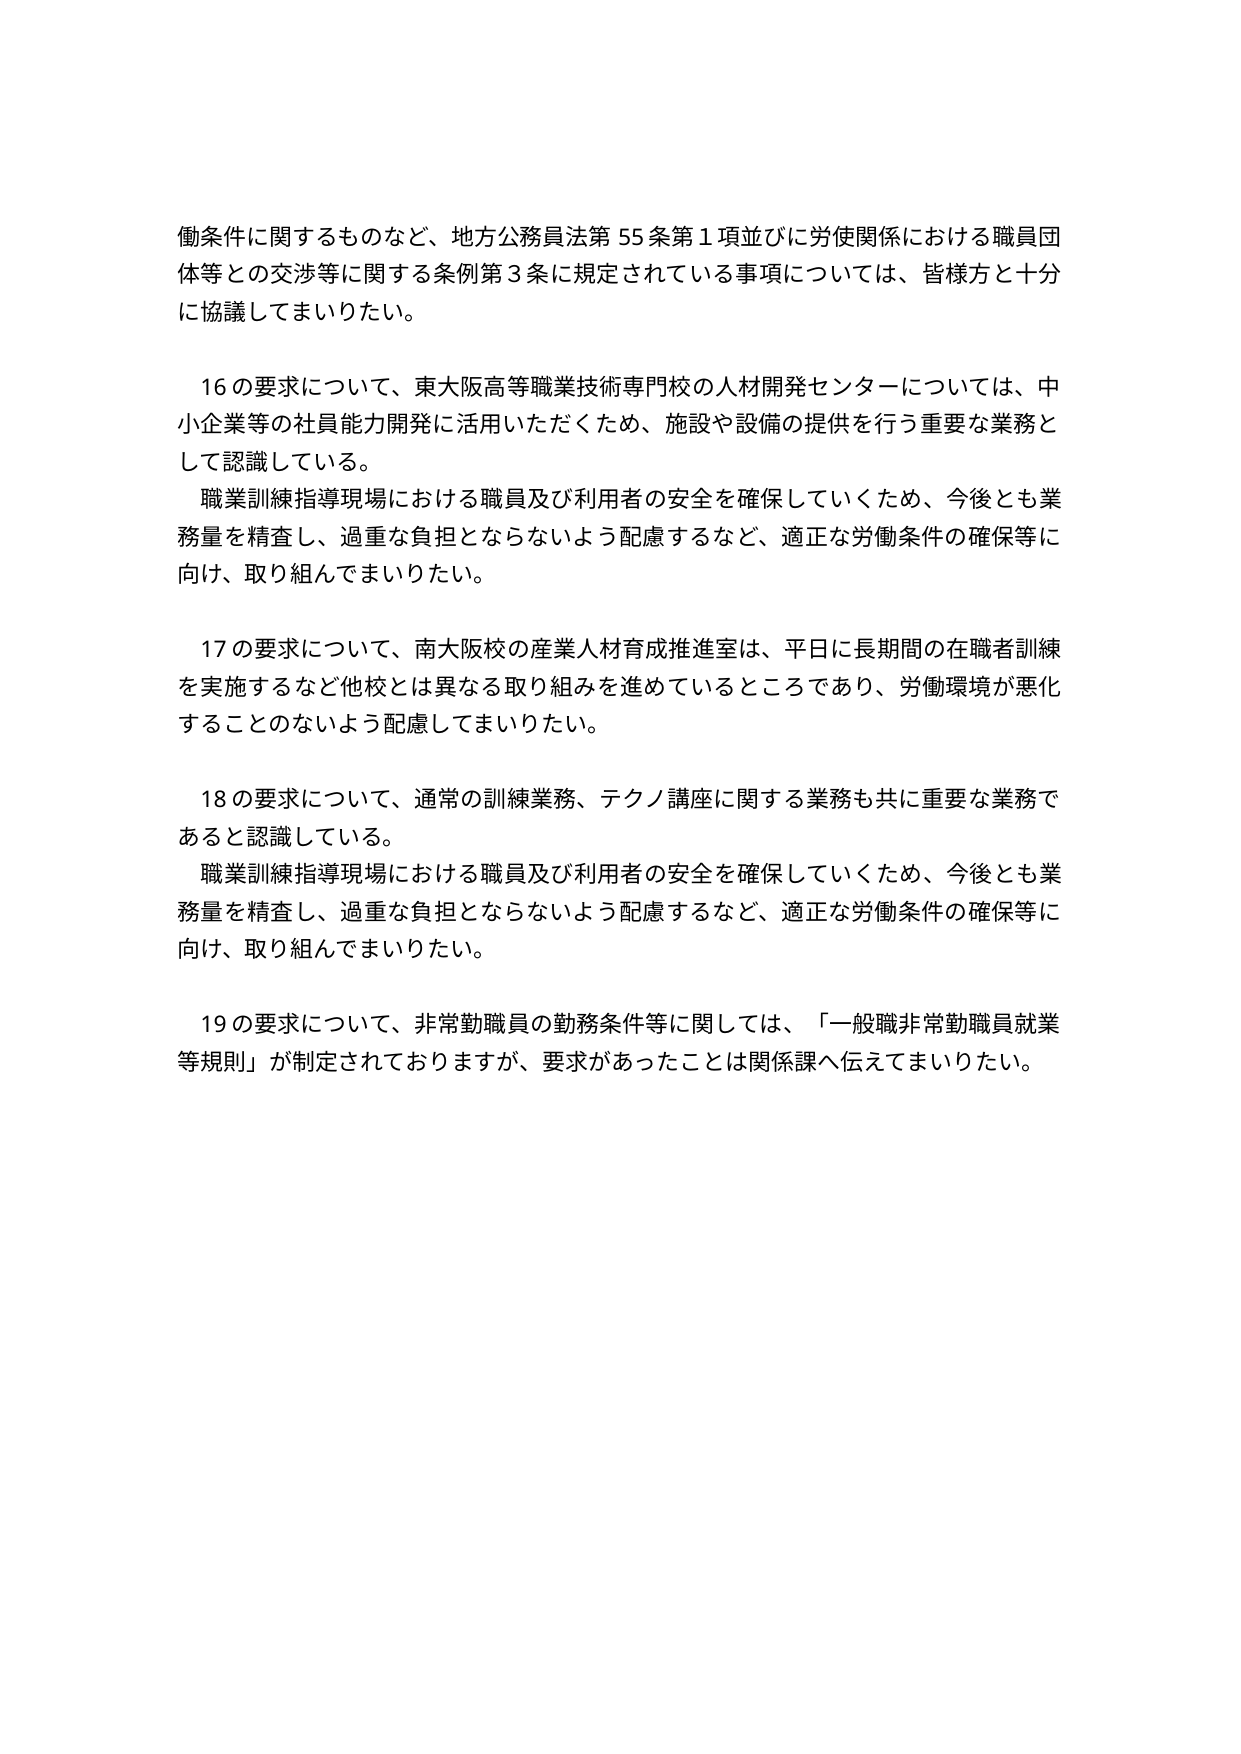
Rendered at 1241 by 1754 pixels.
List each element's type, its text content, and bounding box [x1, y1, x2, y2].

text 16の要求について、東大阪高等職業技術専門校の人材開発センターについては、中小企業等の社員能力開発に活用いただくため、施設や設備の提供を行う重要な業務として認識している。 [177, 367, 1063, 479]
text 18の要求について、通常の訓練業務、テクノ講座に関する業務も共に重要な業務であると認識している。 [177, 779, 1063, 854]
text 19の要求について、非常勤職員の勤務条件等に関しては、「一般職非常勤職員就業等規則」が制定されておりますが、要求があったことは関係課へ伝えてまいりたい。 [177, 1004, 1063, 1079]
text 職業訓練指導現場における職員及び利用者の安全を確保していくため、今後とも業務量を精査し、過重な負担とならないよう配慮するなど、適正な労働条件の確保等に向け、取り組んでまいりたい。 [177, 854, 1063, 967]
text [177, 217, 1063, 329]
text 17の要求について、南大阪校の産業人材育成推進室は、平日に長期間の在職者訓練を実施するなど他校とは異なる取り組みを進めているところであり、労働環境が悪化することのないよう配慮してまいりたい。 [177, 629, 1063, 742]
text 職業訓練指導現場における職員及び利用者の安全を確保していくため、今後とも業務量を精査し、過重な負担とならないよう配慮するなど、適正な労働条件の確保等に向け、取り組んでまいりたい。 [177, 479, 1063, 592]
